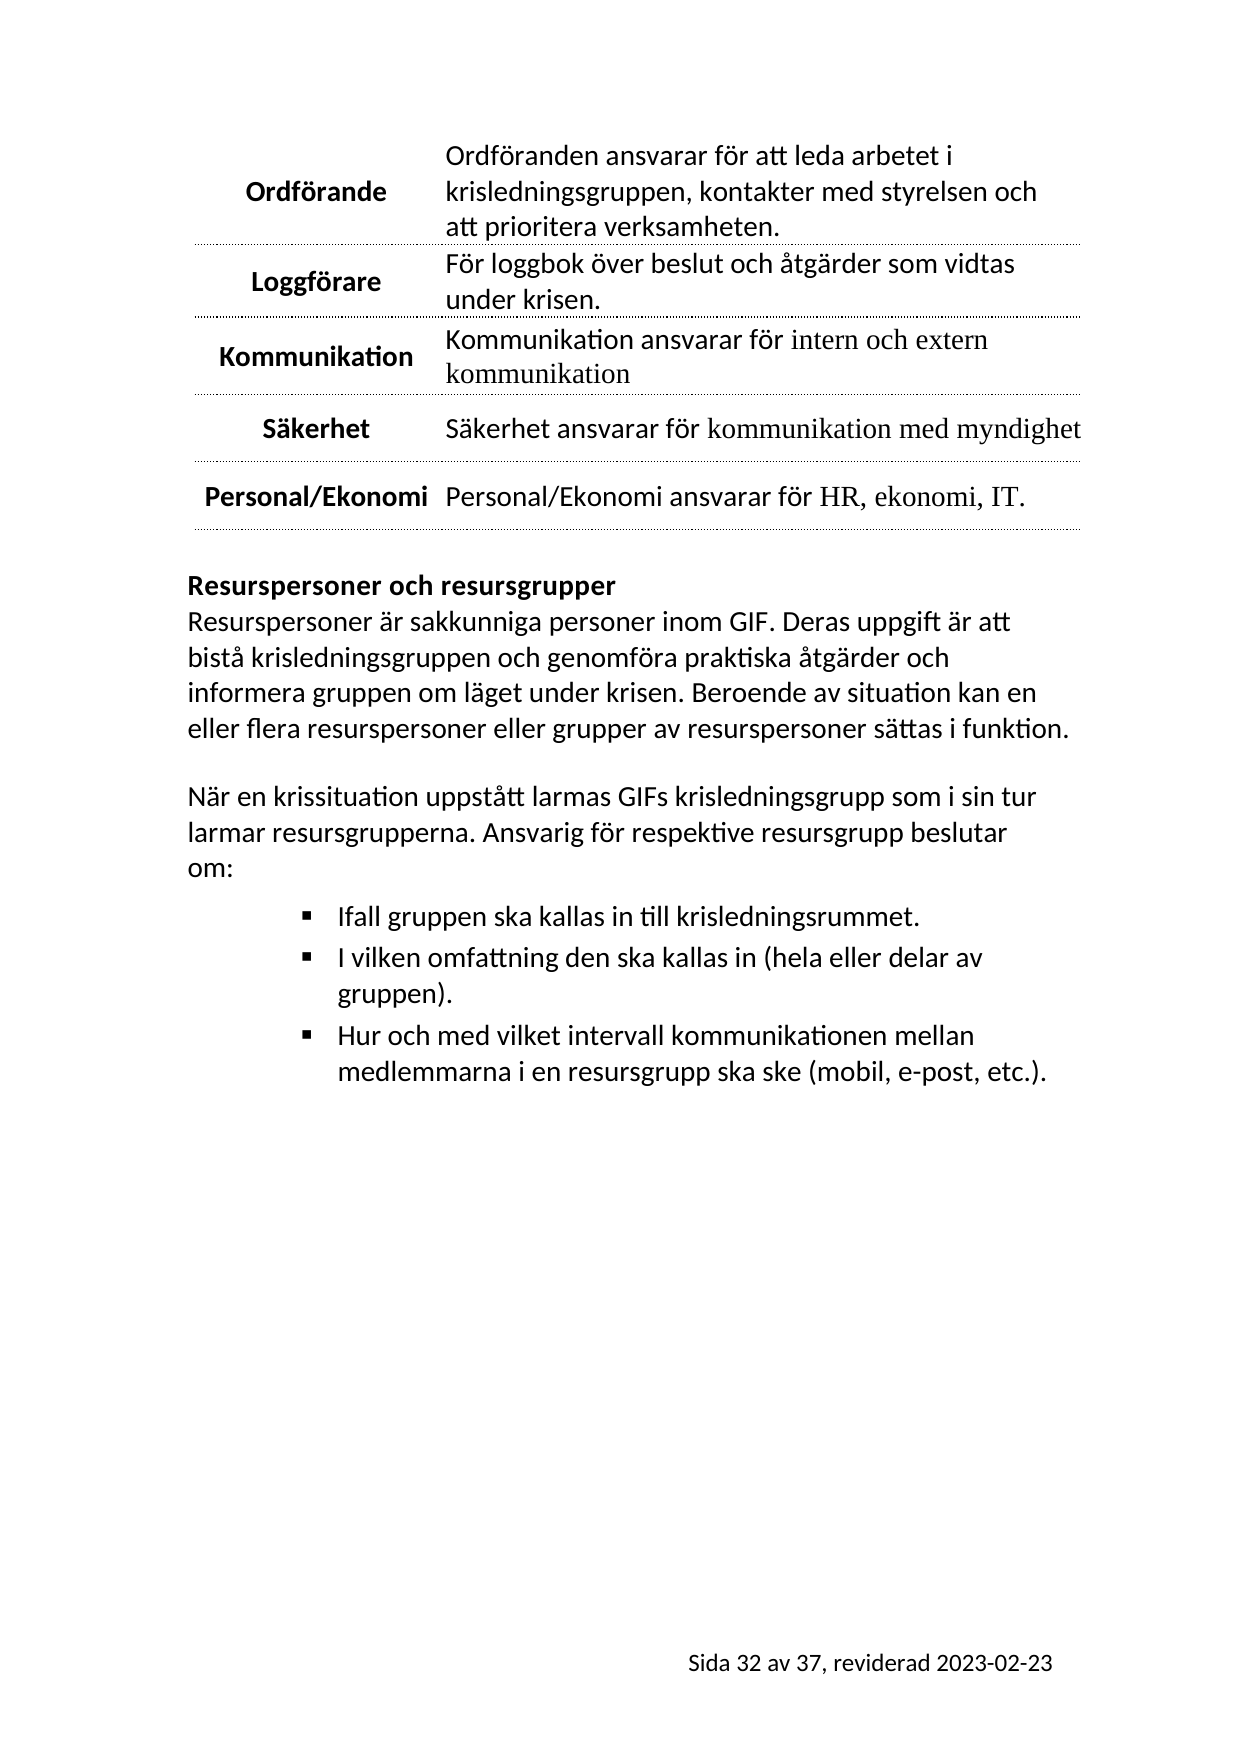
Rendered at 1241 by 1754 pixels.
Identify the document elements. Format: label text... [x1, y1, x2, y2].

table_cell Säkerhet [195, 394, 438, 461]
table_header Ordförande [195, 137, 438, 244]
text Resurspersoner är sakkunniga personer inom GIF. Deras uppgift är att bistå krisledningsgruppen och genomföra praktiska åtgärder och informera gruppen om läget under krisen. Beroende av situation kan en eller flera resurspersoner eller grupper av resurspersoner sättas i funktion. [187, 603, 1073, 746]
list I vilken omfattning den ska kallas in (hela eller delar av gruppen). [300, 939, 1053, 1011]
table_cell För loggbok över beslut och åtgärder som vidtas under krisen. [438, 244, 1080, 316]
list Hur och med vilket intervall kommunikationen mellan medlemmarna i en resursgrupp ska ske (mobil, e-post, etc.). [300, 1017, 1053, 1088]
table_cell Personal/Ekonomi ansvarar för HR, ekonomi, IT. [438, 461, 1080, 529]
text När en krissituation uppstått larmas GIFs krisledningsgrupp som i sin tur larmar resursgrupperna. Ansvarig för respektive resursgrupp beslutar om: [187, 778, 1053, 885]
table_cell Loggförare [195, 244, 438, 316]
table_cell Säkerhet ansvarar för kommunikation med myndighet [438, 394, 1080, 461]
table_cell Kommunikation ansvarar för intern och extern kommunikation [438, 316, 1080, 393]
table_header Ordföranden ansvarar för att leda arbetet i krisledningsgruppen, kontakter med styrelsen och att prioritera verksamheten. [438, 137, 1080, 244]
list Ifall gruppen ska kallas in till krisledningsrummet. [300, 898, 1053, 933]
subtitle Resurspersoner och resursgrupper [187, 567, 1053, 603]
table_cell Personal/Ekonomi [195, 461, 438, 529]
table_cell Kommunikation [195, 316, 438, 393]
